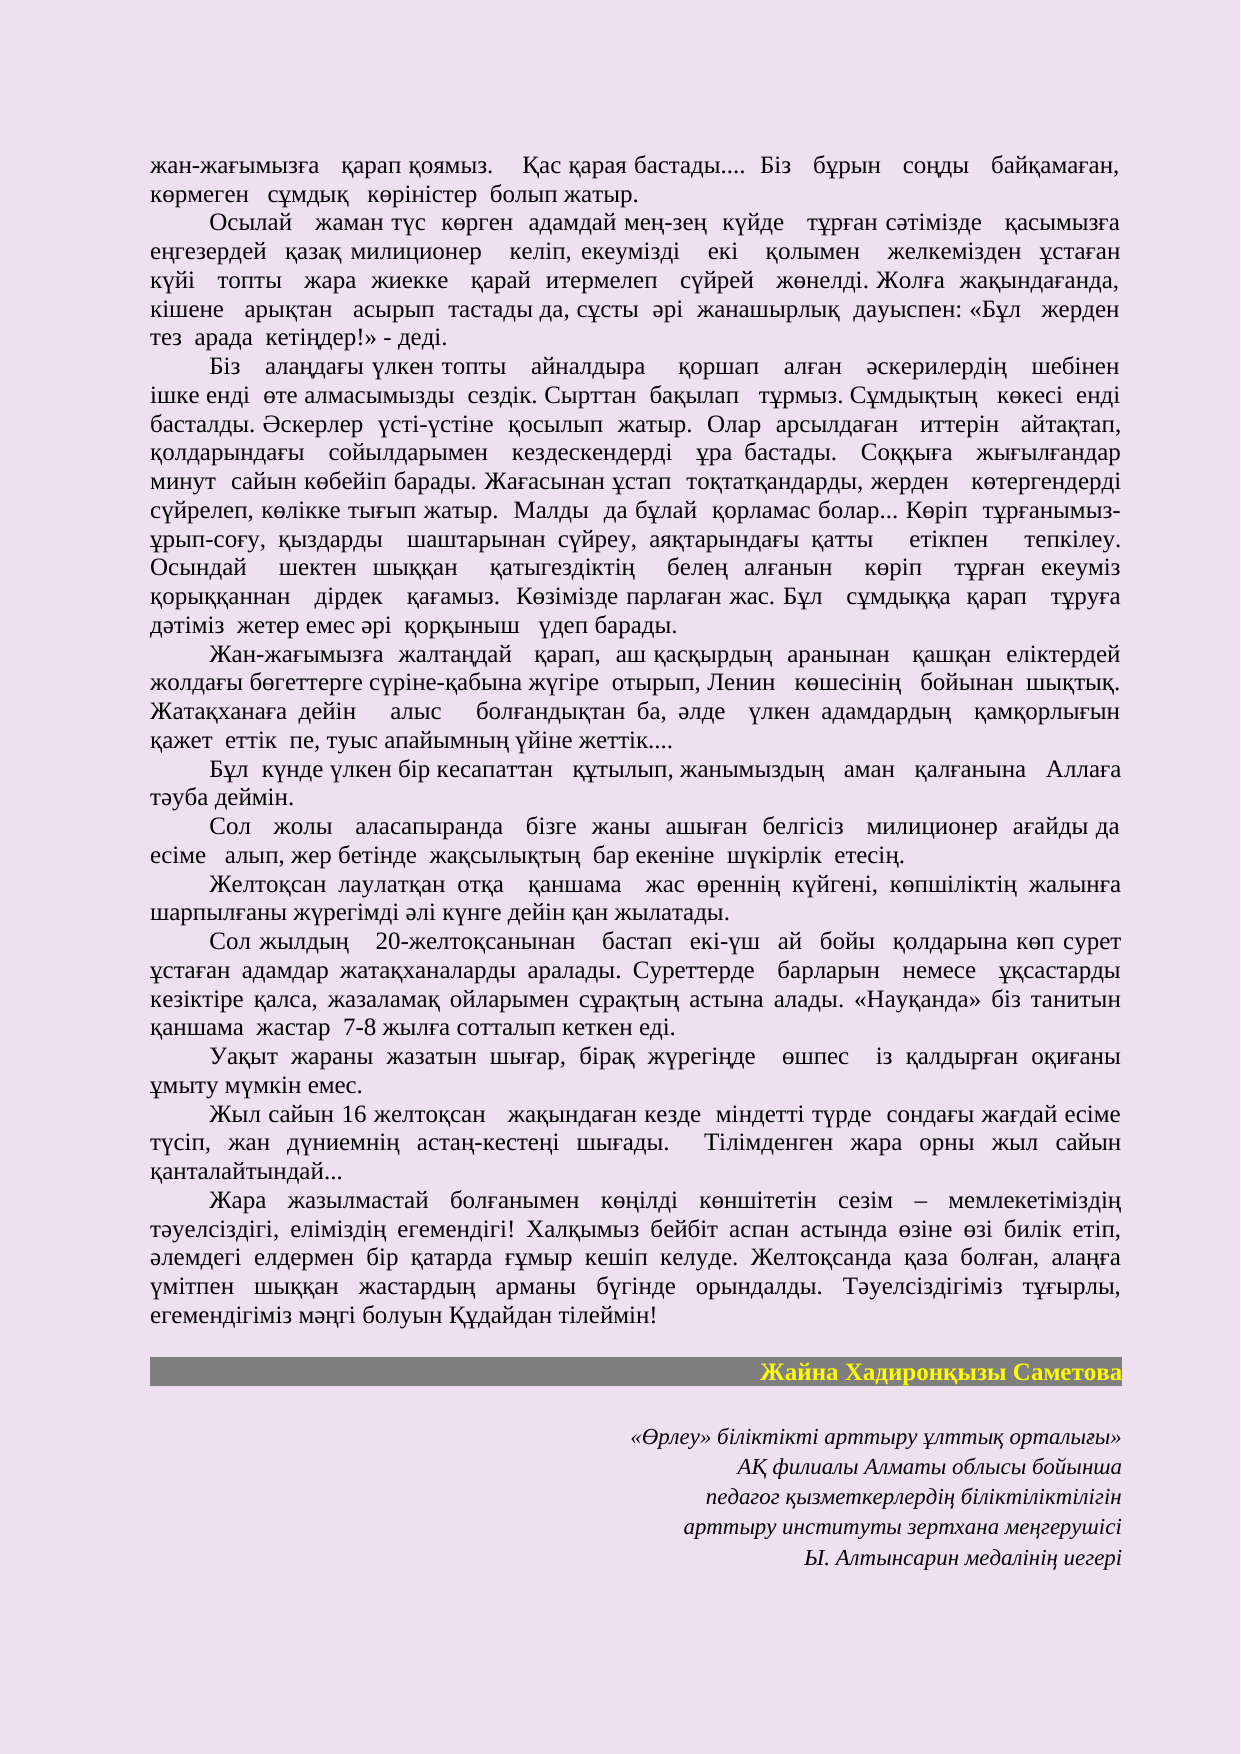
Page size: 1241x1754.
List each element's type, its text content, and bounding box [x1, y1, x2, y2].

text Жан-жағымызға жалтаңдай қарап, аш қасқырдың аранынан қашқан еліктердей жолдағы бөгеттерге сүріне-қабына жүгіре отырып, Ленин көшесінің бойынан шықтық. Жатақханаға дейін алыс болғандықтан ба, әлде үлкен адамдардың қамқорлығын қажет еттік пе, туыс апайымның үйіне жеттік.... [150, 639, 1122, 754]
text Сол жылдың 20-желтоқсанынан бастап екі-үш ай бойы қолдарына көп сурет ұстаған адамдар жатақханаларды аралады. Суреттерде барларын немесе ұқсастарды кезіктіре қалса, жазаламақ ойларымен сұрақтың астына алады. «Науқанда» біз танитын қаншама жастар 7-8 жылға сотталып кеткен еді. [150, 926, 1122, 1041]
text Ы. Алтынсарин медалінің иегері [150, 1543, 1122, 1570]
text Осылай жаман түс көрген адамдай мең-зең күйде тұрған сәтімізде қасымызға еңгезердей қазақ милиционер келіп, екеумізді екі қолымен желкемізден ұстаған күйі топты жара жиекке қарай итермелеп сүйрей жөнелді. Жолға жақындағанда, кішене арықтан асырып тастады да, сұсты әрі жанашырлық дауыспен: «Бұл жерден тез арада кетіңдер!» - деді. [150, 207, 1122, 351]
text «Өрлеу» біліктікті арттыру ұлттық орталығы» [150, 1423, 1122, 1449]
text Уақыт жараны жазатын шығар, бірақ жүрегіңде өшпес із қалдырған оқиғаны ұмыту мүмкін емес. [150, 1041, 1122, 1099]
text Сол жолы аласапыранда бізге жаны ашыған белгісіз милиционер ағайды да есіме алып, жер бетінде жақсылықтың бар екеніне шүкірлік етесің. [150, 811, 1122, 869]
text Бұл күнде үлкен бір кесапаттан құтылып, жанымыздың аман қалғанына Аллаға тәуба деймін. [150, 754, 1122, 811]
text Біз алаңдағы үлкен топты айналдыра қоршап алған әскерилердің шебінен ішке енді өте алмасымызды сездік. Сырттан бақылап тұрмыз. Сұмдықтың көкесі енді басталды. Әскерлер үсті-үстіне қосылып жатыр. Олар арсылдаған иттерін айтақтап, қолдарындағы сойылдарымен кездескендерді ұра бастады. Соққыға жығылғандар минут сайын көбейіп барады. Жағасынан ұстап тоқтатқандарды, жерден көтергендерді сүйрелеп, көлікке тығып жатыр. Малды да бұлай қорламас болар... Көріп тұрғанымыз- ұрып-соғу, қыздарды шаштарынан сүйреу, аяқтарындағы қатты етікпен тепкілеу. Осындай шектен шыққан қатыгездіктің белең алғанын көріп тұрған екеуміз қорыққаннан дірдек қағамыз. Көзімізде парлаған жас. Бұл сұмдыққа қарап тұруға дәтіміз жетер емес әрі қорқыныш үдеп барады. [150, 351, 1122, 639]
text Жара жазылмастай болғанымен көңілді көншітетін сезім – мемлекетіміздің тәуелсіздігі, еліміздің егемендігі! Халқымыз бейбіт аспан астында өзіне өзі билік етіп, әлемдегі елдермен бір қатарда ғұмыр кешіп келуде. Желтоқсанда қаза болған, алаңға үмітпен шыққан жастардың арманы бүгінде орындалды. Тәуелсіздігіміз тұғырлы, егемендігіміз мәңгі болуын Құдайдан тілеймін! [150, 1185, 1122, 1329]
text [150, 150, 1122, 207]
text арттыру институты зертхана меңгерушісі [150, 1513, 1122, 1540]
text АҚ филиалы Алматы облысы бойынша [150, 1453, 1122, 1479]
text Жыл сайын 16 желтоқсан жақындаған кезде міндетті түрде сондағы жағдай есіме түсіп, жан дүниемнің астаң-кестеңі шығады. Тілімденген жара орны жыл сайын қанталайтындай... [150, 1099, 1122, 1185]
text Желтоқсан лаулатқан отқа қаншама жас өреннің күйгені, көпшіліктің жалынға шарпылғаны жүрегімді әлі күнге дейін қан жылатады. [150, 869, 1122, 926]
text педагог қызметкерлердің біліктіліктілігін [150, 1483, 1122, 1509]
text Жайна Хадиронқызы Саметова [150, 1357, 1122, 1386]
